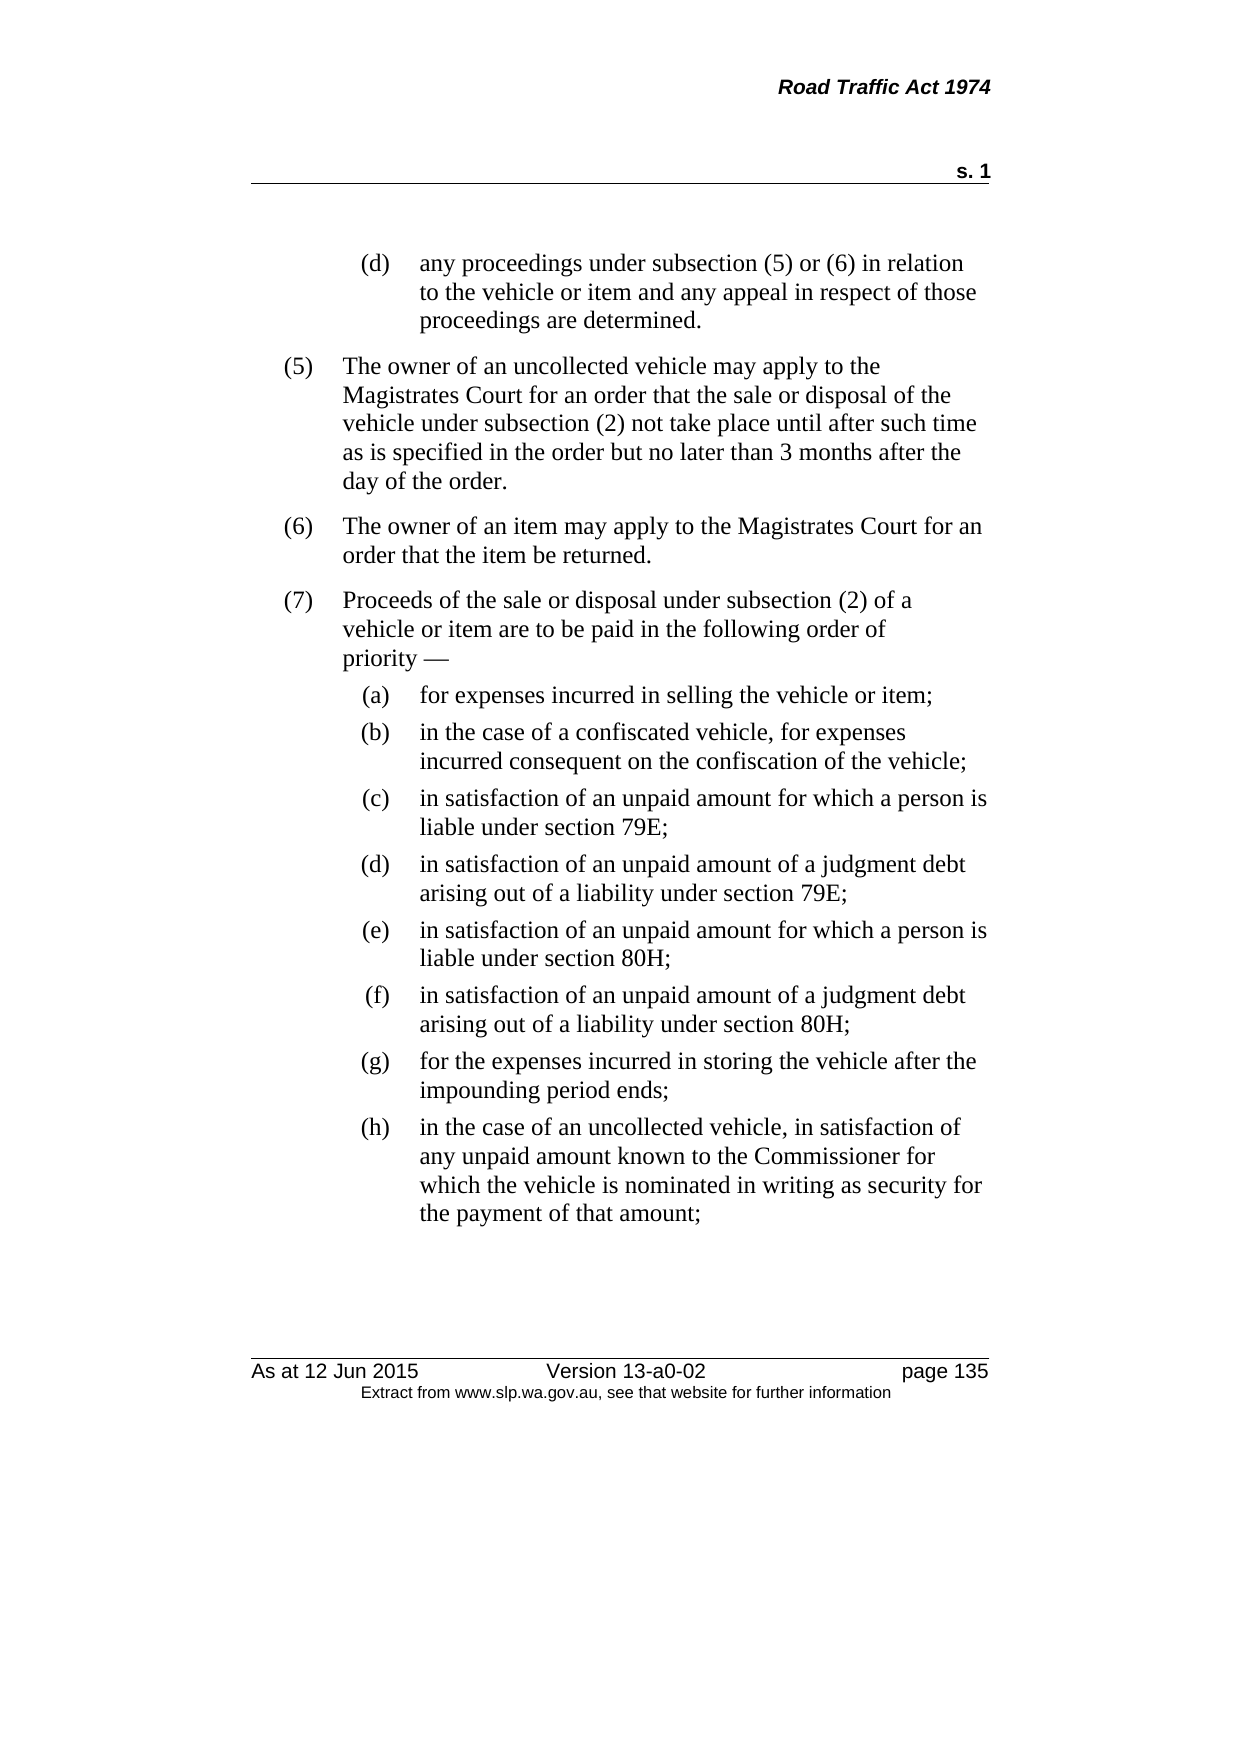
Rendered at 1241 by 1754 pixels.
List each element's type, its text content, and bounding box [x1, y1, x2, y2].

text (b) in the case of a confiscated vehicle, for expenses incurred consequent on the confiscation of the vehicle; [251, 717, 989, 775]
text (f) in satisfaction of an unpaid amount of a judgment debt arising out of a liability under section 80H; [251, 981, 989, 1038]
text (h) in the case of an uncollected vehicle, in satisfaction of any unpaid amount known to the Commissioner for which the vehicle is nominated in writing as security for the payment of that amount; [251, 1112, 989, 1227]
text (c) in satisfaction of an unpaid amount for which a person is liable under section 79E; [251, 783, 989, 841]
text (e) in satisfaction of an unpaid amount for which a person is liable under section 80H; [251, 915, 989, 972]
text (5) The owner of an uncollected vehicle may apply to the for an order that the sale or disposal of the vehicle under subsection (2) not take place until after such time as is specified in the order but no later than 3 months after the day of the order. [251, 351, 989, 495]
text (g) for the expenses incurred in storing the vehicle after the impounding period ends; [251, 1046, 989, 1104]
text (6) The owner of an item may apply to the for an order that the item be returned. [251, 511, 989, 569]
text (7) Proceeds of the sale or disposal under subsection (2) of a vehicle or item are to be paid in the following order of priority — [251, 586, 989, 672]
text (a) for expenses incurred in selling the vehicle or item; [251, 680, 989, 709]
text (d) any proceedings under subsection (5) or (6) in relation to the vehicle or item and any appeal in respect of those proceedings are determined. [251, 248, 989, 334]
text (d) in satisfaction of an unpaid amount of a judgment debt arising out of a liability under section 79E; [251, 849, 989, 906]
